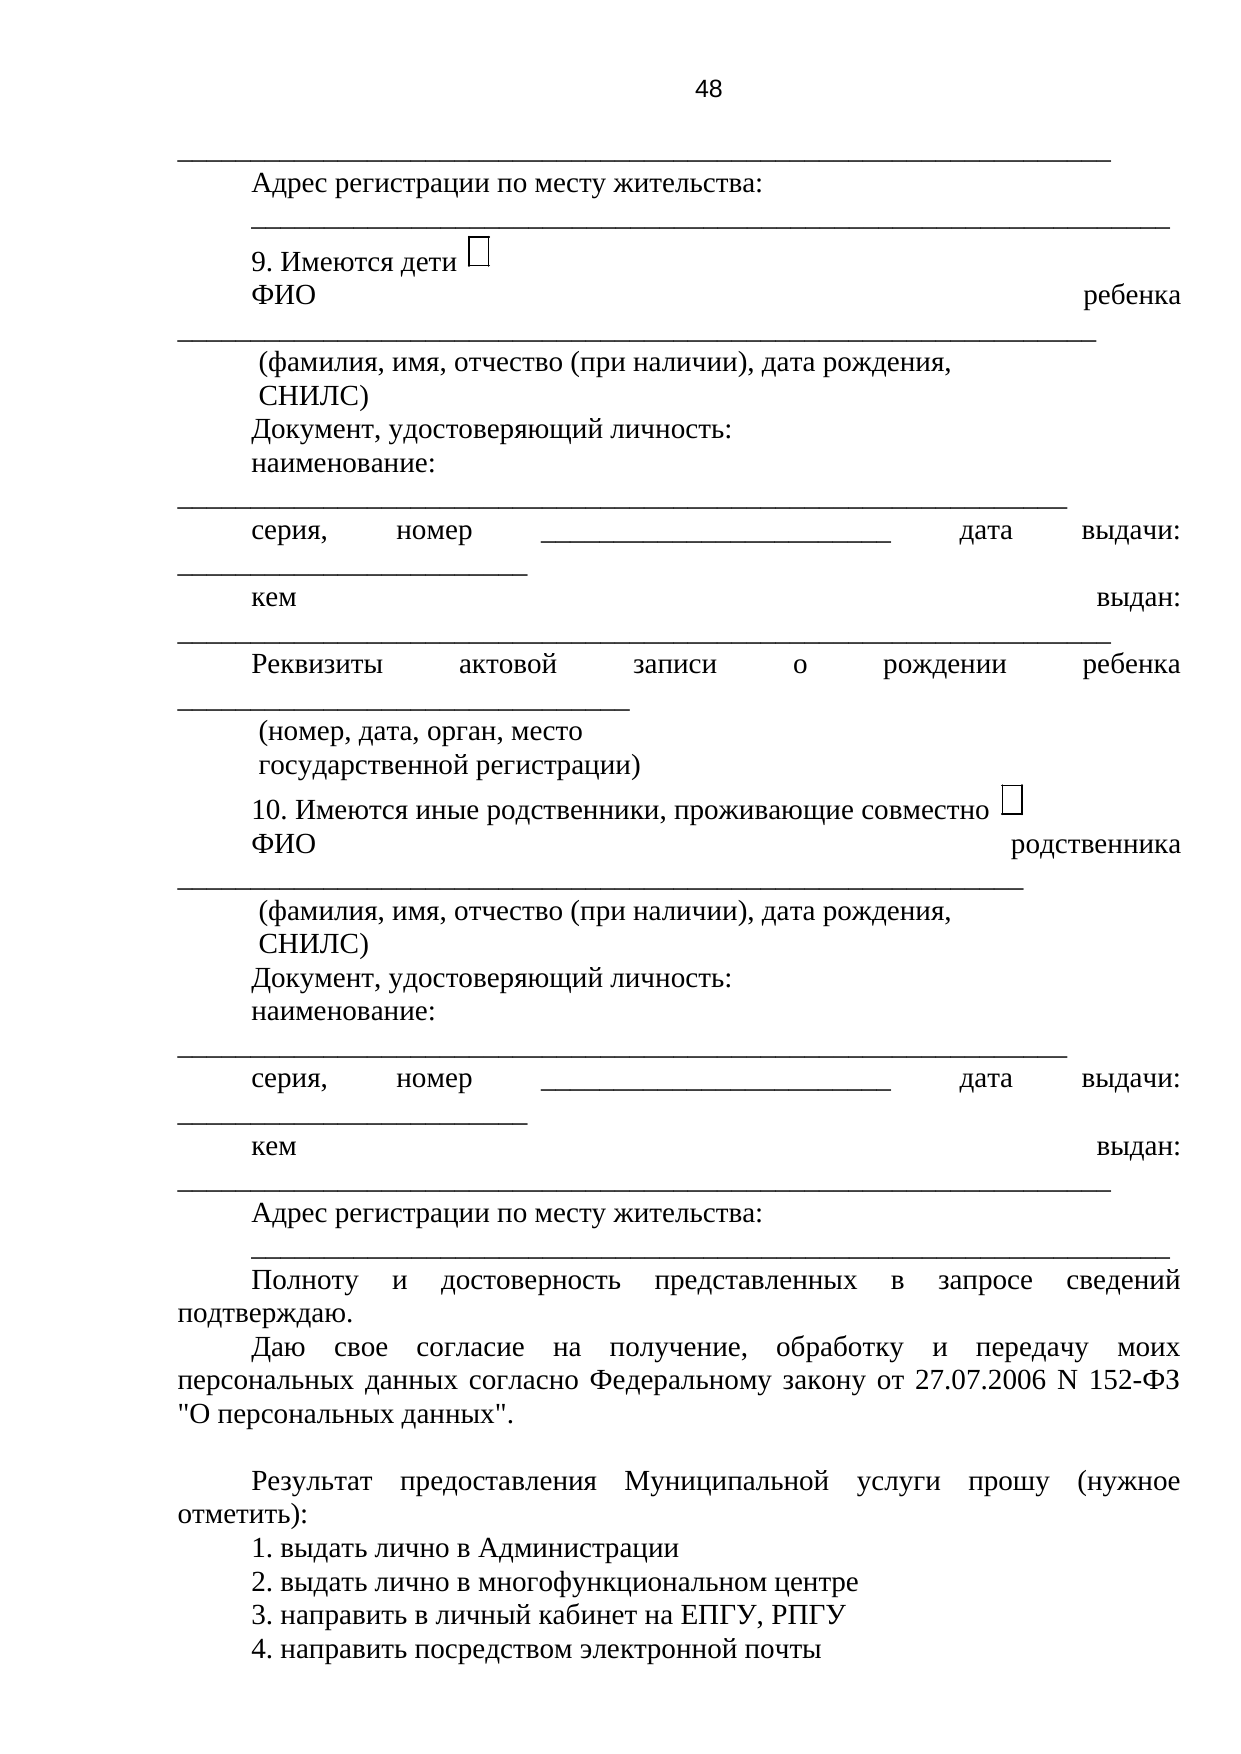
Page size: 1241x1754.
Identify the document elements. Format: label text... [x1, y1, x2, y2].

text (фамилия, имя, отчество (при наличии), дата рождения, [177, 344, 1181, 378]
text наименование: _____________________________________________________________ [177, 993, 1181, 1061]
text Адрес регистрации по месту жительства: [177, 1195, 1181, 1228]
text 3. направить в личный кабинет на ЕПГУ, РПГУ [177, 1597, 1181, 1631]
text Документ, удостоверяющий личность: [177, 960, 1181, 993]
text _______________________________________________________________ [177, 1228, 1181, 1262]
text ФИО родственника __________________________________________________________ [177, 826, 1181, 893]
text Документ, удостоверяющий личность: [177, 411, 1181, 445]
text Реквизиты актовой записи о рождении ребенка _______________________________ [177, 646, 1181, 713]
text _______________________________________________________________ [177, 198, 1181, 232]
text Результат предоставления Муниципальной услуги прошу (нужное отметить): [177, 1463, 1181, 1530]
text наименование: _____________________________________________________________ [177, 445, 1181, 512]
text Полноту и достоверность представленных в запросе сведений подтверждаю. [177, 1262, 1181, 1329]
text 4. направить посредством электронной почты [177, 1631, 1181, 1664]
text серия, номер ________________________ дата выдачи: ________________________ [177, 1061, 1181, 1128]
text 9. Имеются дети [177, 232, 1181, 277]
text Адрес регистрации по месту жительства: [177, 165, 1181, 198]
text 10. Имеются иные родственники, проживающие совместно [177, 780, 1181, 826]
text ФИО ребенка _______________________________________________________________ [177, 277, 1181, 344]
text СНИЛС) [177, 926, 1181, 960]
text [177, 131, 1181, 165]
text (номер, дата, орган, место [177, 713, 1181, 747]
text СНИЛС) [177, 378, 1181, 411]
text серия, номер ________________________ дата выдачи: ________________________ [177, 512, 1181, 579]
text Даю свое согласие на получение, обработку и передачу моих персональных данных согласно Федеральному закону от 27.07.2006 N 152-ФЗ "О персональных данных". [177, 1329, 1181, 1429]
text кем выдан: ________________________________________________________________ [177, 1128, 1181, 1195]
text 1. выдать лично в Администрации [177, 1530, 1181, 1564]
text 2. выдать лично в многофункциональном центре [177, 1564, 1181, 1597]
text (фамилия, имя, отчество (при наличии), дата рождения, [177, 893, 1181, 926]
text государственной регистрации) [177, 747, 1181, 780]
text кем выдан: ________________________________________________________________ [177, 579, 1181, 646]
